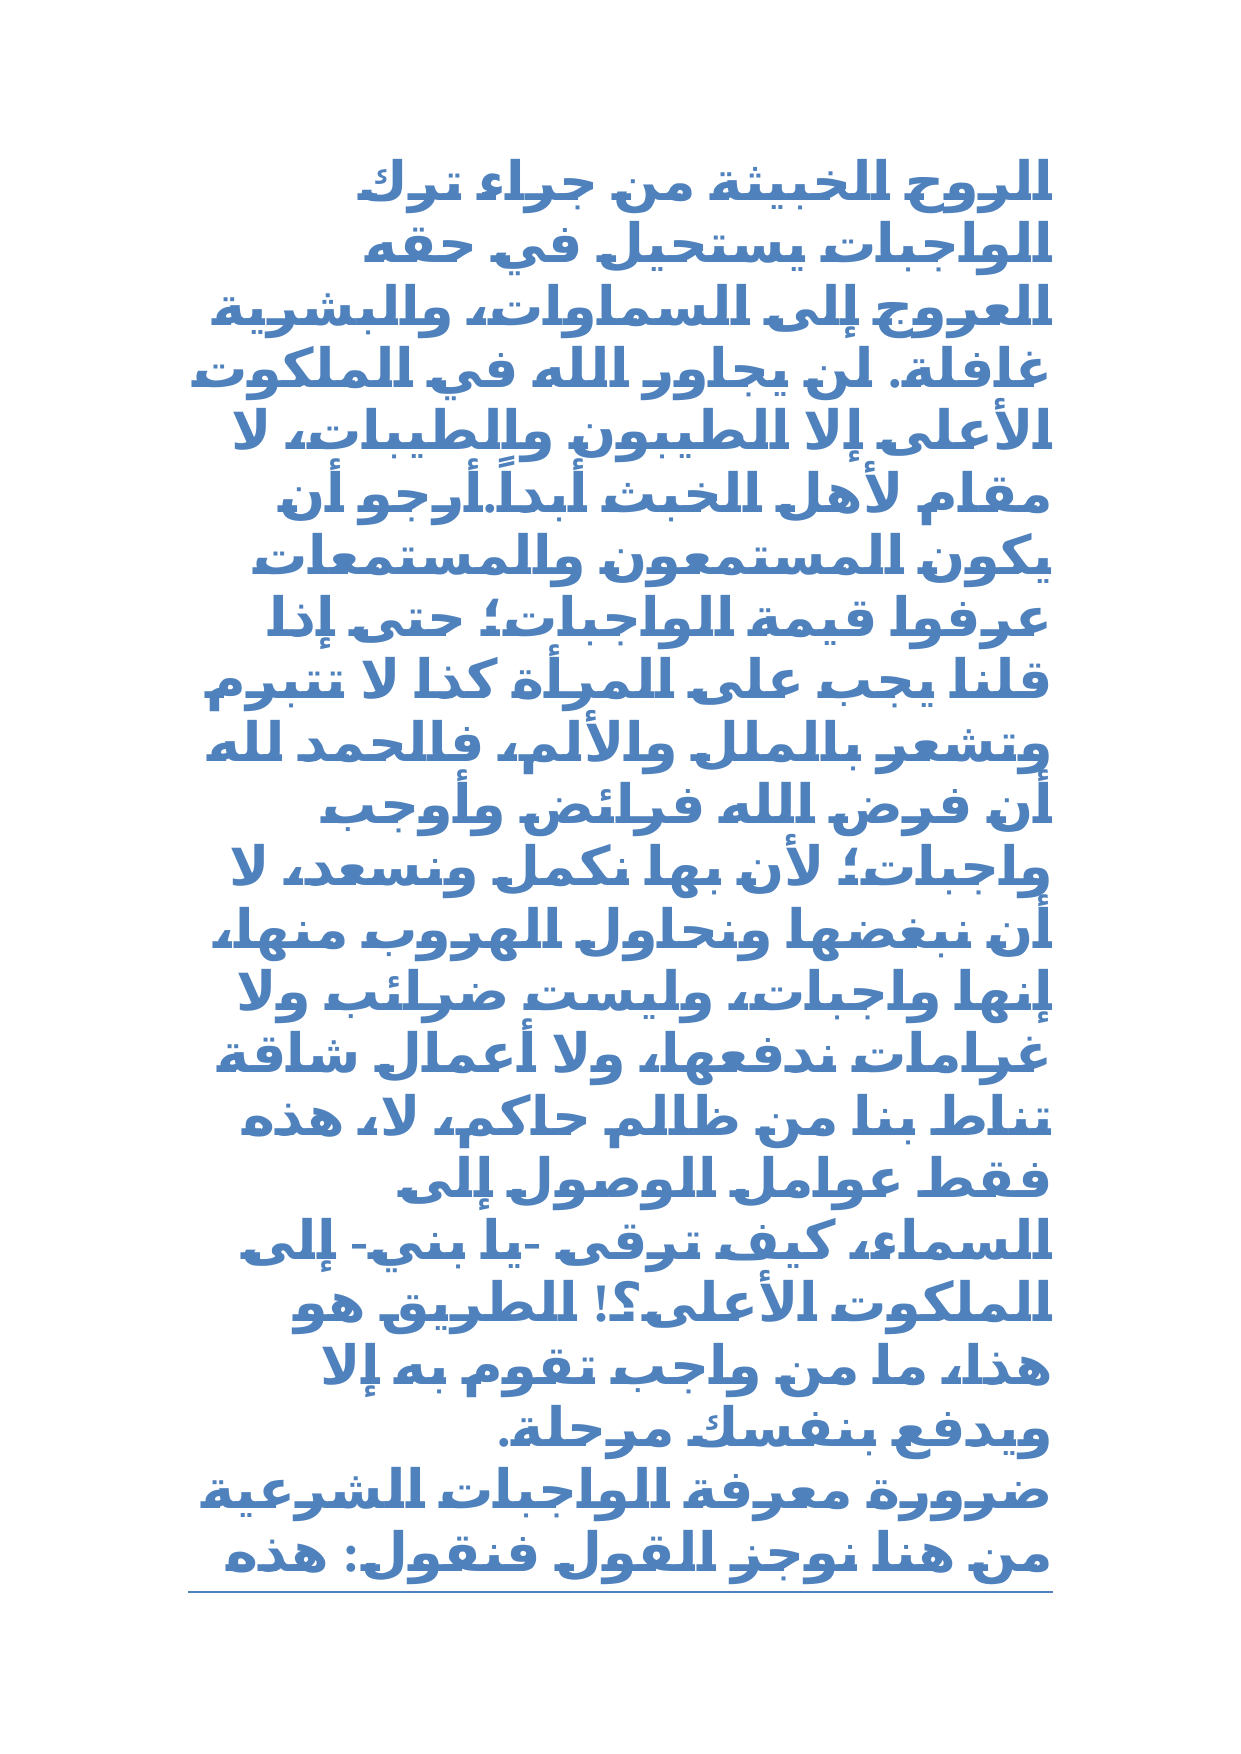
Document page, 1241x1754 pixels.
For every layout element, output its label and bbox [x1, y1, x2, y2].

title [187, 150, 1053, 1593]
